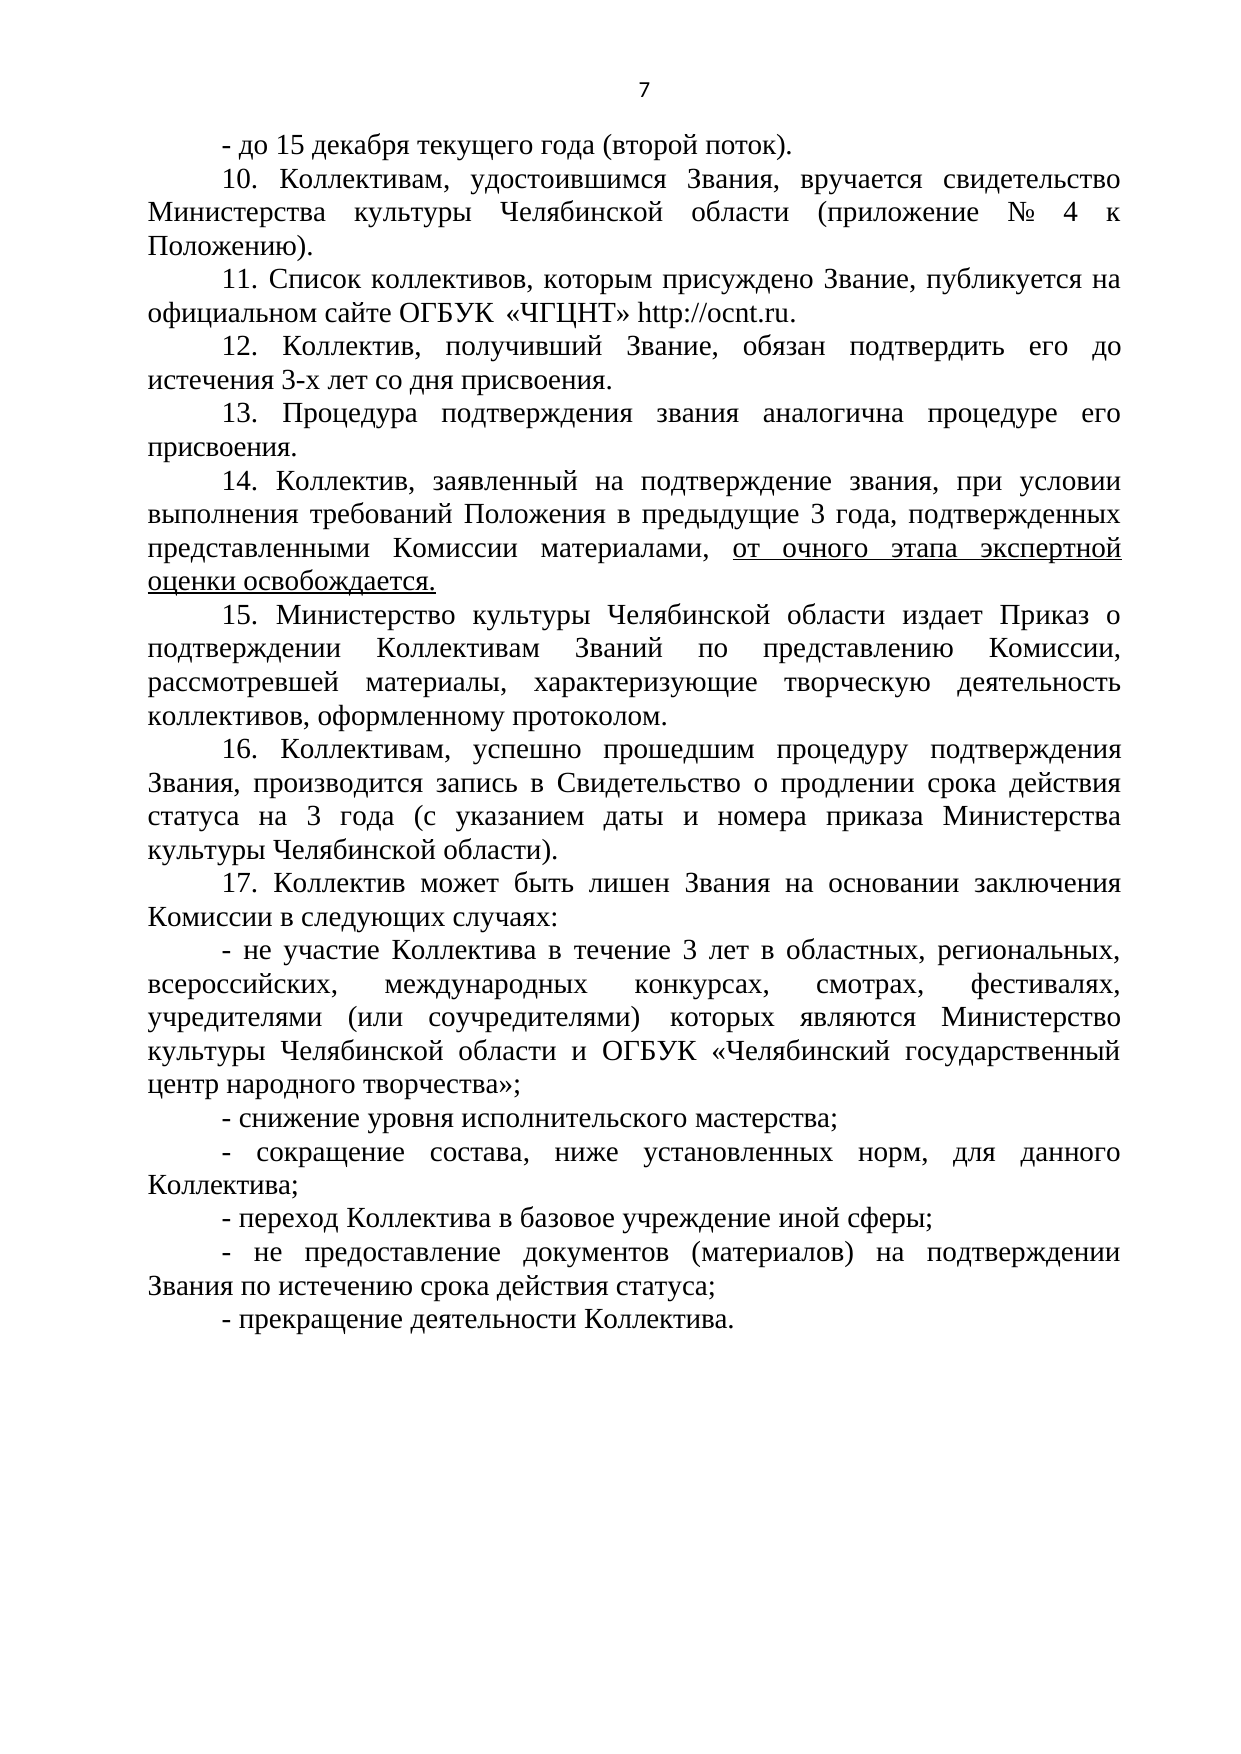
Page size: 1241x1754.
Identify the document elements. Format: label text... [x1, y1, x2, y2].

list Коллектив, заявленный на подтверждение звания, при условии выполнения требований Положения в предыдущие 3 года, подтвержденных представленными Комиссии материалами, от очного этапа экспертной оценки освобождается. [147, 463, 1122, 597]
list снижение уровня исполнительского мастерства; [221, 1100, 1176, 1134]
list Коллектив может быть лишен Звания на основании заключения Комиссии в следующих случаях: [147, 865, 1122, 932]
list переход Коллектива в базовое учреждение иной сферы; [221, 1201, 1176, 1234]
list Министерство культуры Челябинской области издает Приказ о подтверждении Коллективам Званий по представлению Комиссии, рассмотревшей материалы, характеризующие творческую деятельность коллективов, оформленному протоколом. [147, 597, 1122, 731]
list Коллективам, удостоившимся Звания, вручается свидетельство Министерства культуры Челябинской области (приложение № 4 к Положению). [147, 161, 1121, 261]
list Коллективам, успешно прошедшим процедуру подтверждения Звания, производится запись в Свидетельство о продлении срока действия статуса на 3 года (с указанием даты и номера приказа Министерства культуры Челябинской области). [147, 731, 1122, 865]
list до 15 декабря текущего года (второй поток). [221, 127, 1176, 161]
list сокращение состава, ниже установленных норм, для данного Коллектива; [147, 1134, 1122, 1201]
list Список коллективов, которым присуждено Звание, публикуется на официальном сайте ОГБУК «ЧГЦНТ» http://ocnt.ru. [147, 261, 1122, 328]
list Коллектив, получивший Звание, обязан подтвердить его до истечения 3-х лет со дня присвоения. [147, 328, 1122, 396]
list не участие Коллектива в течение 3 лет в областных, региональных, всероссийских, международных конкурсах, смотрах, фестивалях, учредителями (или соучредителями) которых являются Министерство культуры Челябинской области и ОГБУК «Челябинский государственный центр народного творчества»; [147, 932, 1121, 1100]
list Процедура подтверждения звания аналогична процедуре его присвоения. [147, 396, 1121, 463]
list прекращение деятельности Коллектива. [221, 1301, 1176, 1335]
list не предоставление документов (материалов) на подтверждении Звания по истечению срока действия статуса; [147, 1234, 1121, 1301]
